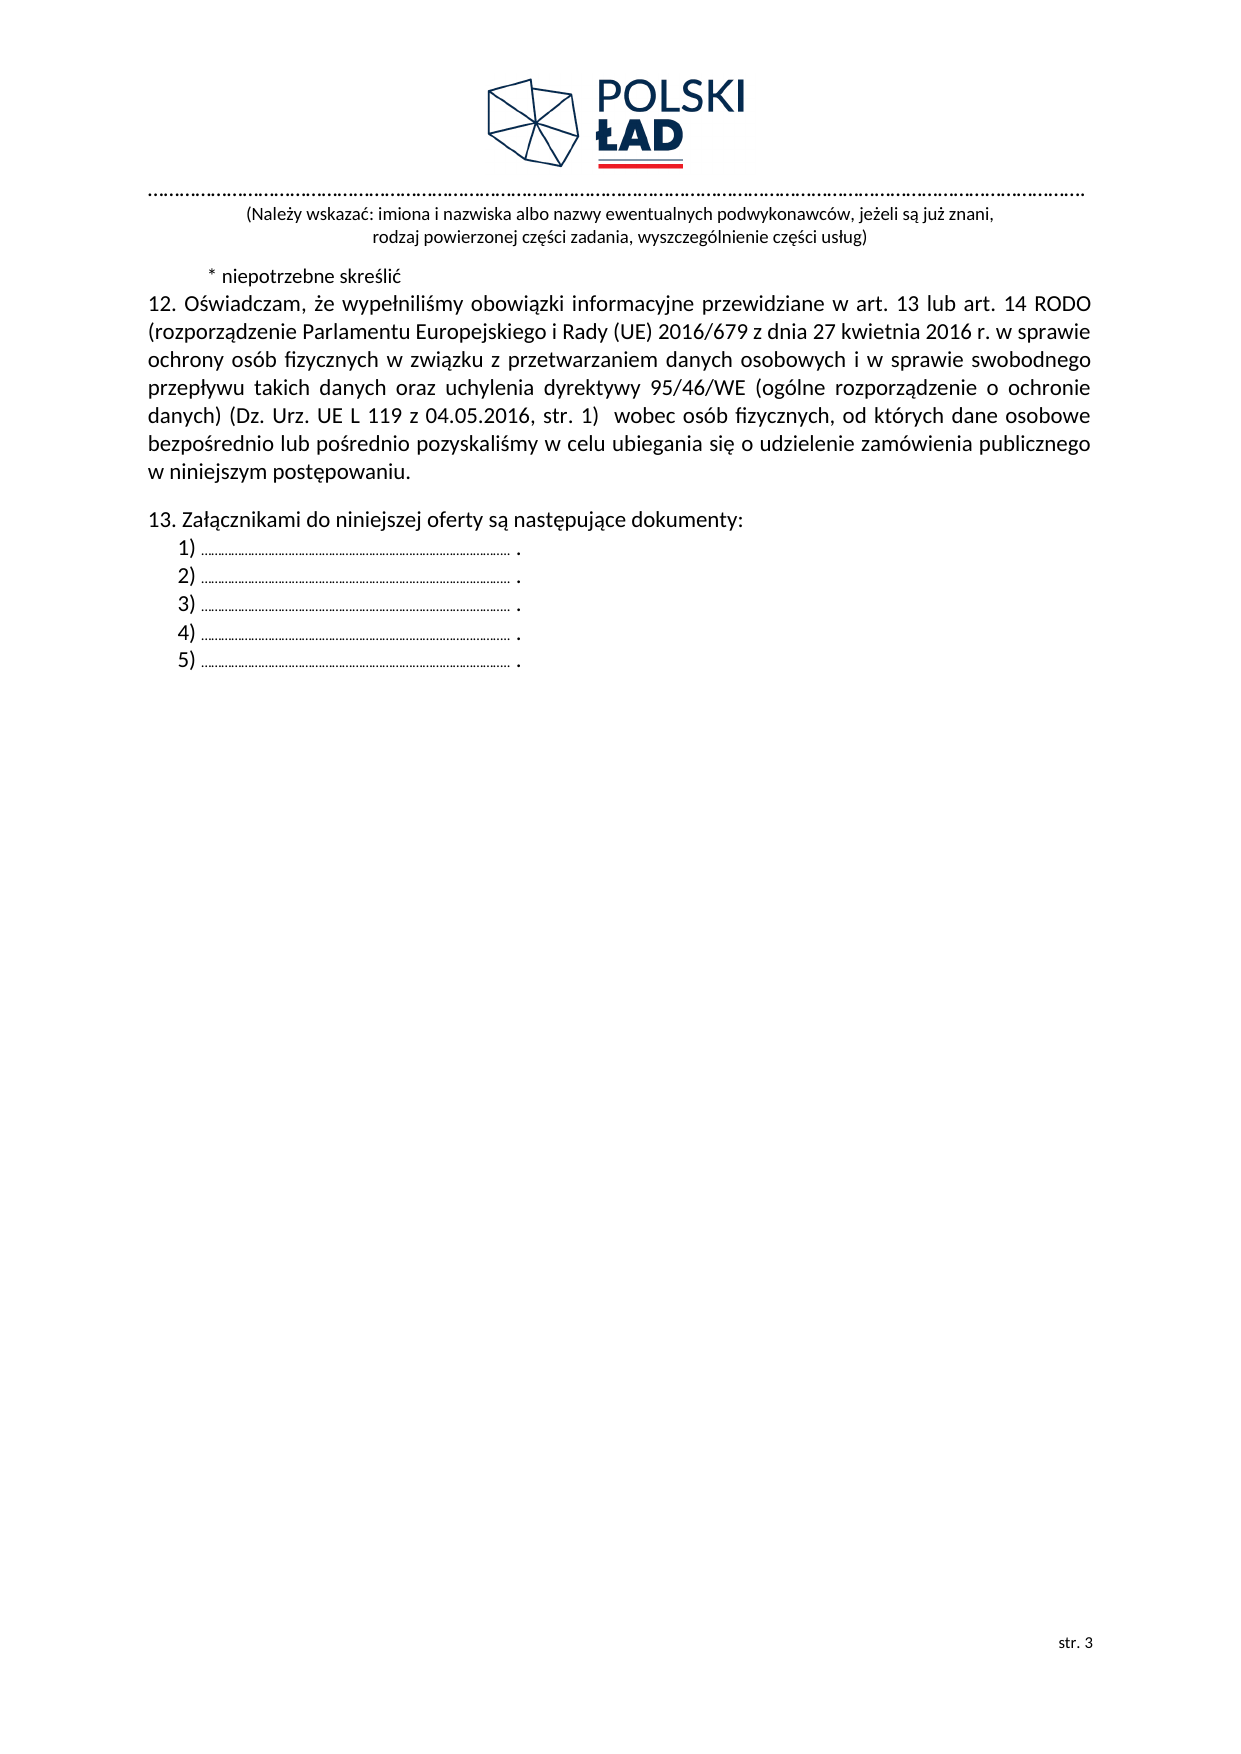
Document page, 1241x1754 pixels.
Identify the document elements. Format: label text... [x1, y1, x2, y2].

text 12. Oświadczam, że wypełniliśmy obowiązki informacyjne przewidziane w art. 13 lub art. 14 RODO (rozporządzenie Parlamentu Europejskiego i Rady (UE) 2016/679 z dnia 27 kwietnia 2016 r. w sprawie ochrony osób fizycznych w związku z przetwarzaniem danych osobowych i w sprawie swobodnego przepływu takich danych oraz uchylenia dyrektywy 95/46/WE (ogólne rozporządzenie o ochronie danych) (Dz. Urz. UE L 119 z 04.05.2016, str. 1) wobec osób fizycznych, od których dane osobowe bezpośrednio lub pośrednio pozyskaliśmy w celu ubiegania się o udzielenie zamówienia publicznego w niniejszym postępowaniu. [148, 289, 1093, 485]
text * niepotrzebne skreślić [207, 264, 1093, 289]
text rodzaj powierzonej części zadania, wyszczególnienie części usług) [148, 225, 1093, 248]
text 1) ……………………………………………………………………………….. . [177, 533, 1093, 562]
text ……………………………………………………………………………………………………………………………………………………………. [148, 174, 1093, 202]
text (Należy wskazać: imiona i nazwiska albo nazwy ewentualnych podwykonawców, jeżeli są już znani, [148, 202, 1093, 225]
text 2) ……………………………………………………………………………….. . [177, 562, 1093, 589]
text 13. Załącznikami do niniejszej oferty są następujące dokumenty: [148, 506, 1093, 533]
picture [484, 73, 756, 175]
text 5) ……………………………………………………………………………….. . [177, 646, 1093, 674]
text 3) ……………………………………………………………………………….. . [177, 589, 1093, 618]
text 4) ……………………………………………………………………………….. . [177, 618, 1093, 646]
